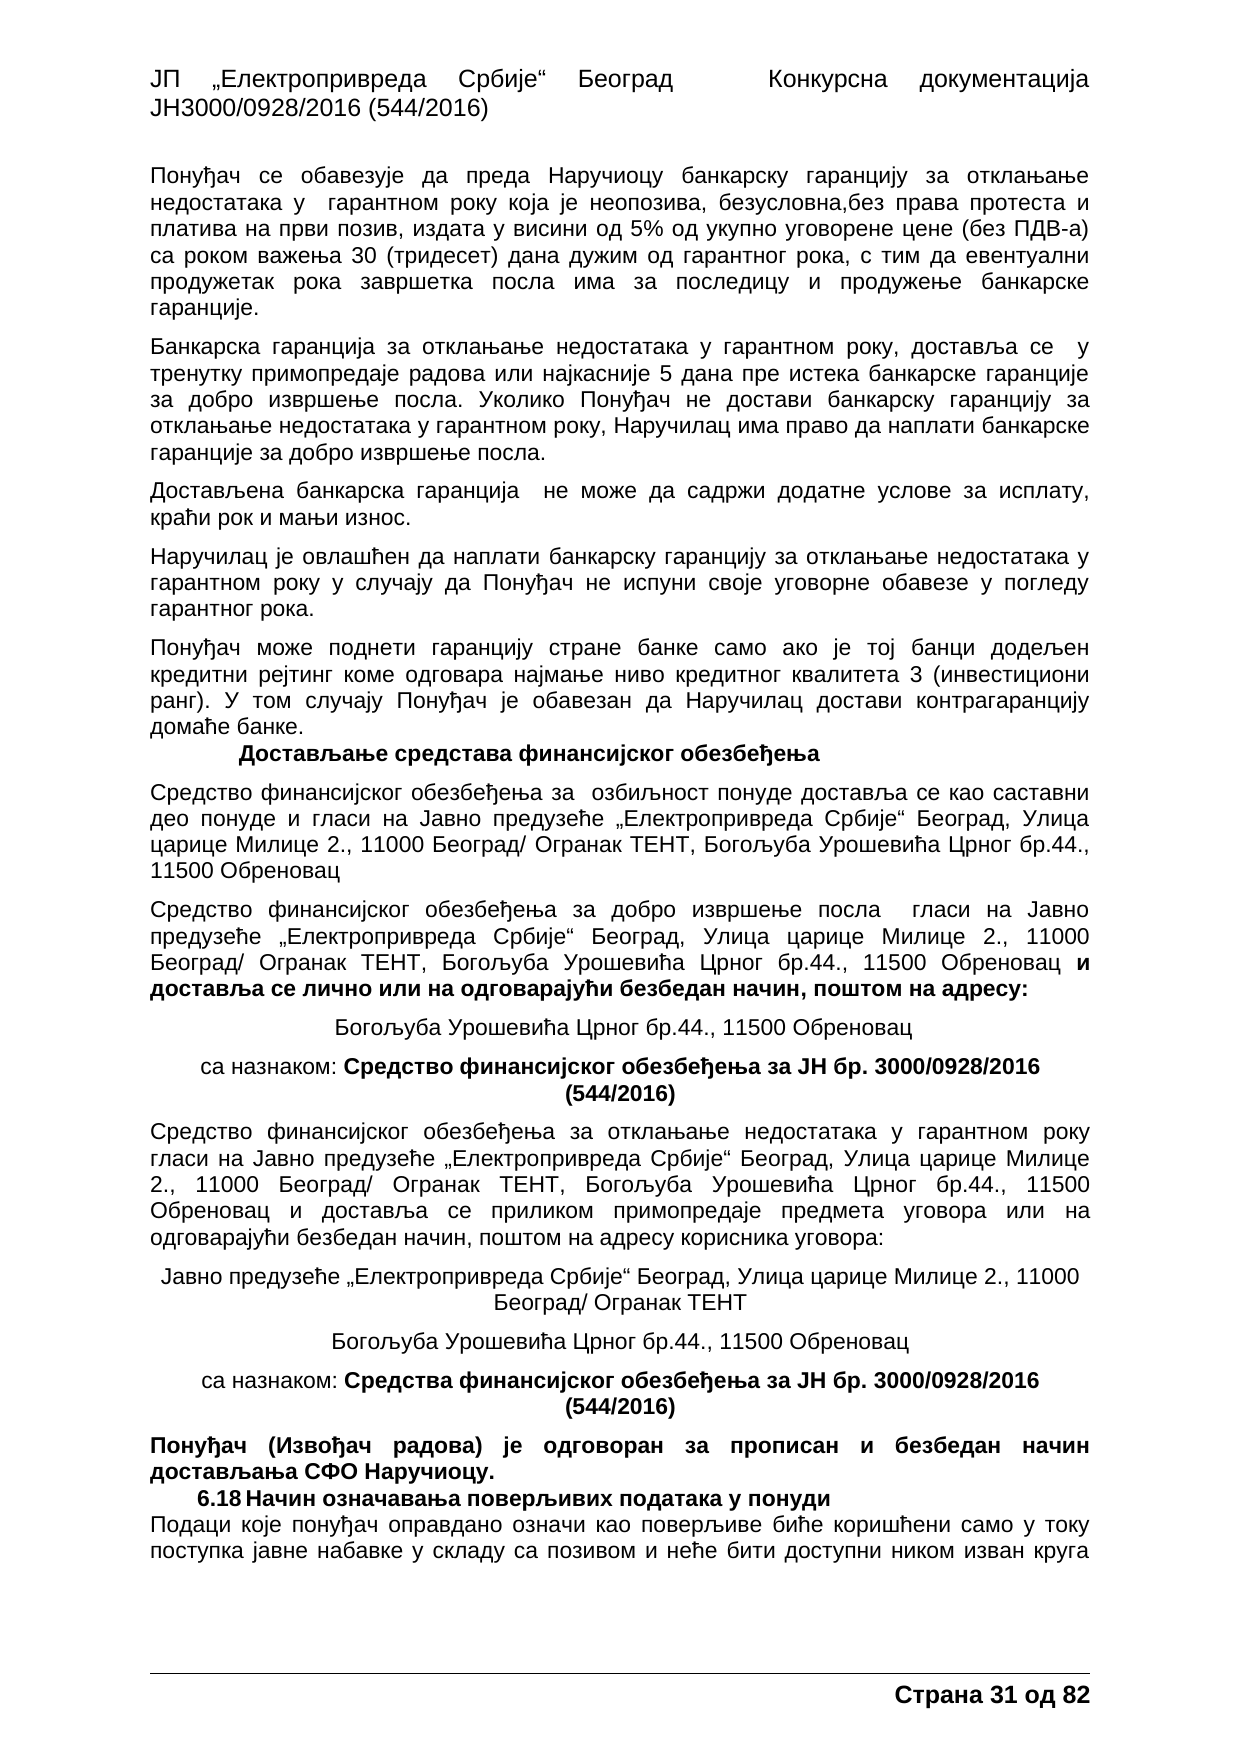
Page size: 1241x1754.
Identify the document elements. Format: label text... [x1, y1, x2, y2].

text са назнаком: Средство финансијског обезбеђења за ЈН бр. 3000/0928/2016 (544/2016) [150, 1053, 1090, 1106]
text Средство финансијског обезбеђења за озбиљност понуде доставља се као саставни део понуде и гласи на Јавно предузеће „Електропривреда Србије“ Београд, Улица царице Милице 2., 11000 Београд/ Огранак ТЕНТ, Богољуба Урошевића Црног бр.44., 11500 Обреновац [150, 778, 1090, 884]
text Понуђач се обавезује да преда Наручиоцу банкарску гаранцију за отклањање недостатака у гарантном року која је неопозива, безусловна,без права протеста и платива на први позив, издата у висини од 5% од укупно уговорене цене (без ПДВ-а) са роком важења 30 (тридесет) дана дужим од гарантног рока, с тим да евентуални продужетак рока завршетка посла има за последицу и продужење банкарске гаранције. [150, 162, 1090, 321]
text Понуђач (Извођач радова) је одговоран за прописан и безбедан начин достављања СФО Наручиоцу. [150, 1432, 1090, 1484]
text Достављање средстава финансијског обезбеђења [239, 739, 1090, 766]
list Начин означавања поверљивих података у понуди [197, 1484, 1090, 1511]
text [150, 1511, 1090, 1564]
text Средство финансијског обезбеђења за добро извршење посла гласи на Јавно предузеће „Електропривреда Србије“ Београд, Улица царице Милице 2., 11000 Београд/ Огранак ТЕНТ, Богољуба Урошевића Црног бр.44., 11500 Обреновац и доставља се лично или на одговарајући безбедан начин, поштом на адресу: [150, 896, 1090, 1002]
text са назнаком: Средства финансијског обезбеђења за ЈН бр. 3000/0928/2016 (544/2016) [150, 1367, 1090, 1419]
text Понуђач може поднети гаранцију стране банке само ако је тој банци додељен кредитни рејтинг коме одговара најмање ниво кредитног квалитета 3 (инвестициони ранг). У том случају Понуђач је обавезан да Наручилац достави контрагаранцију домаће банке. [150, 634, 1090, 739]
text Банкарска гаранција за отклањање недостатака у гарантном року, доставља се у тренутку примопредаје радова или најкасније 5 дана пре истека банкарске гаранције за добро извршење посла. Уколико Понуђач не достави банкарску гаранцију за отклањање недостатака у гарантном року, Наручилац има право да наплати банкарске гаранције за добро извршење посла. [150, 333, 1090, 465]
text Наручилац је овлашћен да наплати банкарску гаранцију за отклањање недостатака у гарантном року у случају да Понуђач не испуни своје уговорне обавезе у погледу гарантног рока. [150, 543, 1090, 622]
text Богољуба Урошевића Црног бр.44., 11500 Обреновац [150, 1328, 1090, 1354]
text Достављена банкарска гаранција не може да садржи додатне услове за исплату, краћи рок и мањи износ. [150, 477, 1090, 530]
text Богољуба Урошевића Црног бр.44., 11500 Обреновац [150, 1014, 1090, 1041]
text Средство финансијског обезбеђења за отклањање недостатака у гарантном року гласи на Јавно предузеће „Електропривреда Србије“ Београд, Улица царице Милице 2., 11000 Београд/ Огранак ТЕНТ, Богољуба Урошевића Црног бр.44., 11500 Обреновац и доставља се приликом примопредаје предмета уговора или на одговарајући безбедан начин, поштом на адресу корисника уговора: [150, 1118, 1090, 1250]
text Јавно предузеће „Електропривреда Србије“ Београд, Улица царице Милице 2., 11000 Београд/ Огранак ТЕНТ [150, 1263, 1090, 1315]
